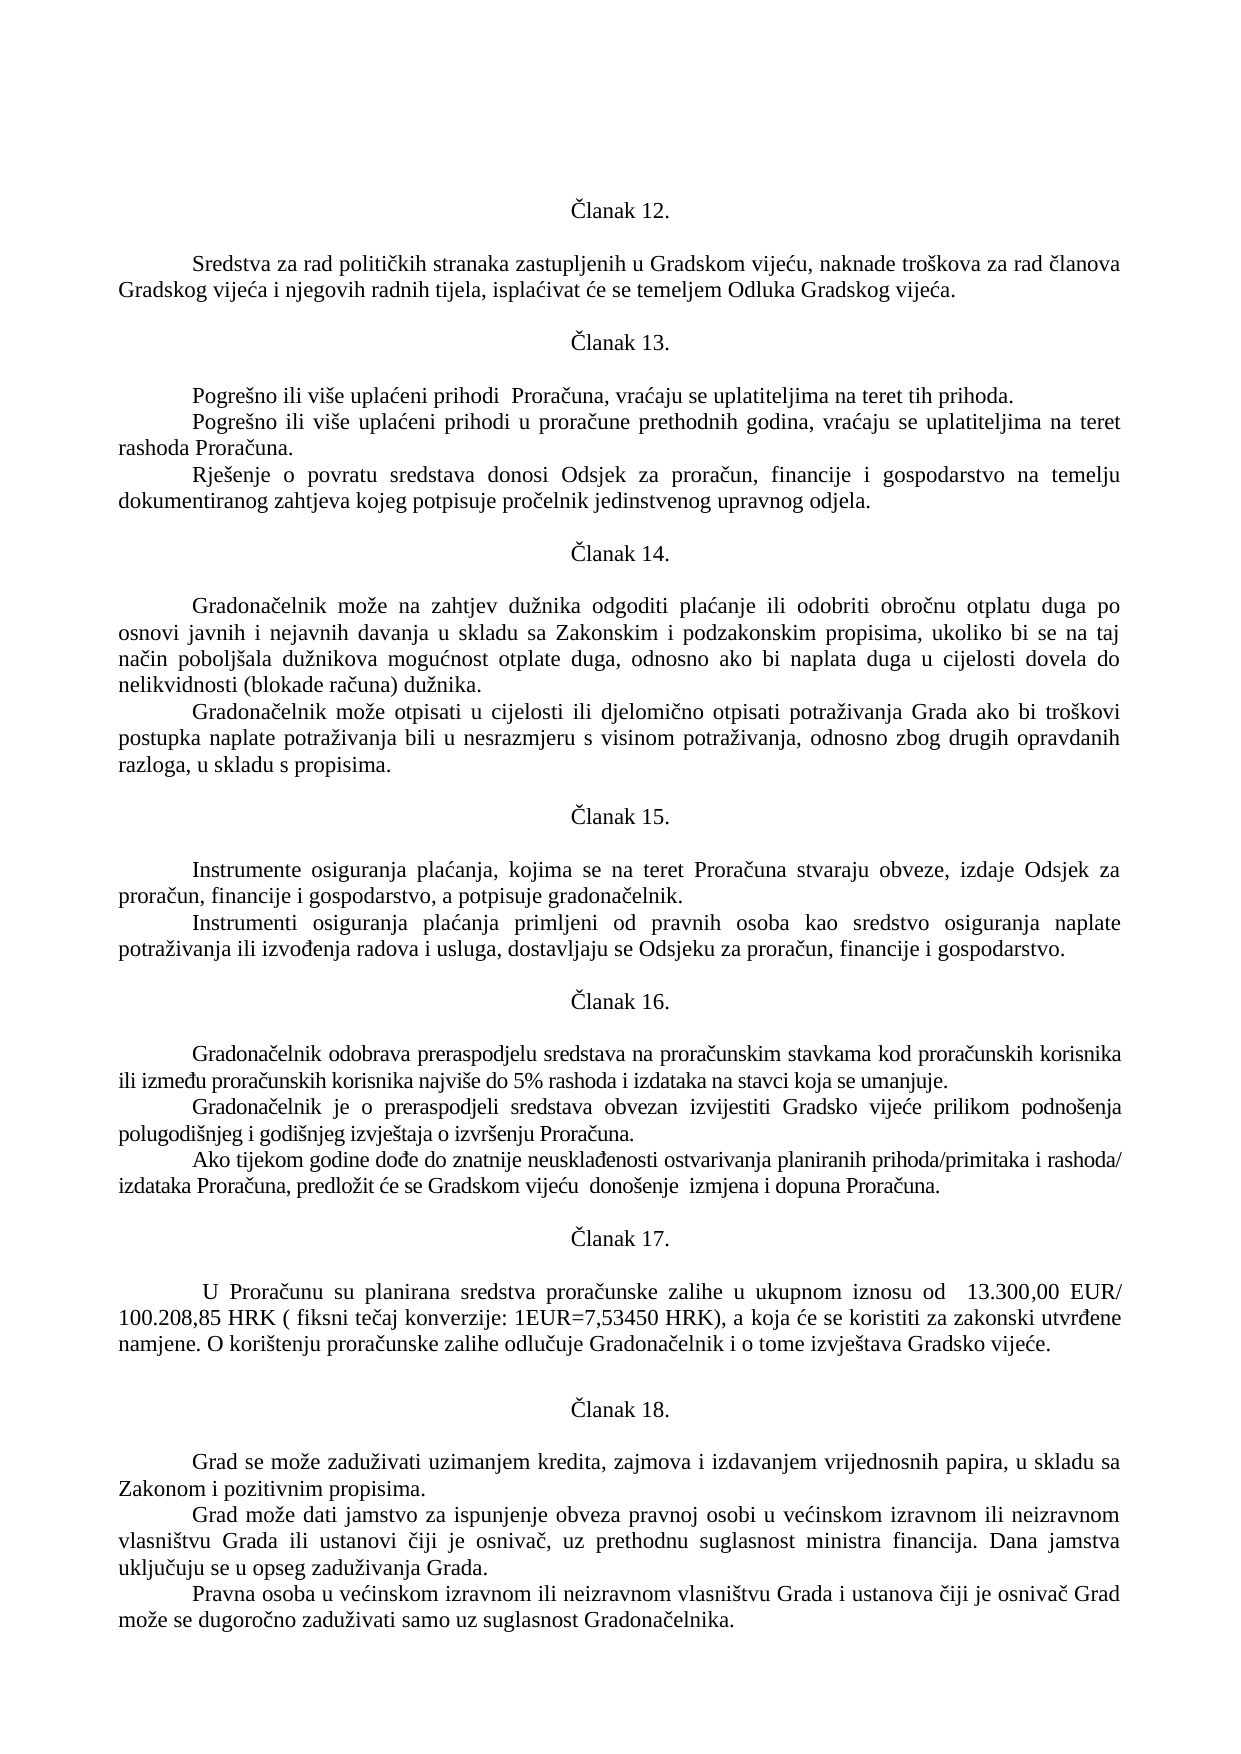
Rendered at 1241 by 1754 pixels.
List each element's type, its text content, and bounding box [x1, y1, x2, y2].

text Grad se može zaduživati uzimanjem kredita, zajmova i izdavanjem vrijednosnih papira, u skladu sa Zakonom i pozitivnim propisima. [118, 1448, 1122, 1501]
text Instrumente osiguranja plaćanja, kojima se na teret Proračuna stvaraju obveze, izdaje Odsjek za proračun, financije i gospodarstvo, a potpisuje gradonačelnik. [118, 856, 1122, 909]
text U Proračunu su planirana sredstva proračunske zalihe u ukupnom iznosu od 13.300,00 EUR/ 100.208,85 HRK ( fiksni tečaj konverzije: 1EUR=7,53450 HRK), a koja će se koristiti za zakonski utvrđene namjene. O korištenju proračunske zalihe odlučuje Gradonačelnik i o tome izvještava Gradsko vijeće. [118, 1278, 1122, 1357]
text Članak 16. [118, 988, 1122, 1014]
text Grad može dati jamstvo za ispunjenje obveza pravnoj osobi u većinskom izravnom ili neizravnom vlasništvu Grada ili ustanovi čiji je osnivač, uz prethodnu suglasnost ministra financija. Dana jamstva uključuju se u opseg zaduživanja Grada. [118, 1501, 1122, 1580]
text Pogrešno ili više uplaćeni prihodi Proračuna, vraćaju se uplatiteljima na teret tih prihoda. [118, 382, 1122, 408]
text Instrumenti osiguranja plaćanja primljeni od pravnih osoba kao sredstvo osiguranja naplate potraživanja ili izvođenja radova i usluga, dostavljaju se Odsjeku za proračun, financije i gospodarstvo. [118, 909, 1122, 961]
text Članak 18. [118, 1396, 1122, 1422]
text Rješenje o povratu sredstava donosi Odsjek za proračun, financije i gospodarstvo na temelju dokumentiranog zahtjeva kojeg potpisuje pročelnik jedinstvenog upravnog odjela. [118, 461, 1122, 513]
text Gradonačelnik je o preraspodjeli sredstava obvezan izvijestiti Gradsko vijeće prilikom podnošenja polugodišnjeg i godišnjeg izvještaja o izvršenju Proračuna. [118, 1093, 1122, 1146]
text Pogrešno ili više uplaćeni prihodi u proračune prethodnih godina, vraćaju se uplatiteljima na teret rashoda Proračuna. [118, 408, 1122, 461]
text Članak 14. [118, 540, 1122, 566]
text Članak 12. [118, 197, 1122, 223]
text Gradonačelnik može otpisati u cijelosti ili djelomično otpisati potraživanja Grada ako bi troškovi postupka naplate potraživanja bili u nesrazmjeru s visinom potraživanja, odnosno zbog drugih opravdanih razloga, u skladu s propisima. [118, 698, 1122, 777]
text Sredstva za rad političkih stranaka zastupljenih u Gradskom vijeću, naknade troškova za rad članova Gradskog vijeća i njegovih radnih tijela, isplaćivat će se temeljem Odluka Gradskog vijeća. [118, 250, 1122, 303]
text Članak 15. [118, 803, 1122, 830]
text Pravna osoba u većinskom izravnom ili neizravnom vlasništvu Grada i ustanova čiji je osnivač Grad može se dugoročno zaduživati samo uz suglasnost Gradonačelnika. [118, 1580, 1122, 1633]
text Gradonačelnik odobrava preraspodjelu sredstava na proračunskim stavkama kod proračunskih korisnika ili između proračunskih korisnika najviše do 5% rashoda i izdataka na stavci koja se umanjuje. [118, 1041, 1122, 1093]
text Ako tijekom godine dođe do znatnije neusklađenosti ostvarivanja planiranih prihoda/primitaka i rashoda/ izdataka Proračuna, predložit će se Gradskom vijeću donošenje izmjena i dopuna Proračuna. [118, 1146, 1122, 1199]
text Članak 13. [118, 329, 1122, 355]
text Gradonačelnik može na zahtjev dužnika odgoditi plaćanje ili odobriti obročnu otplatu duga po osnovi javnih i nejavnih davanja u skladu sa Zakonskim i podzakonskim propisima, ukoliko bi se na taj način poboljšala dužnikova mogućnost otplate duga, odnosno ako bi naplata duga u cijelosti dovela do nelikvidnosti (blokade računa) dužnika. [118, 592, 1122, 698]
text Članak 17. [118, 1225, 1122, 1251]
